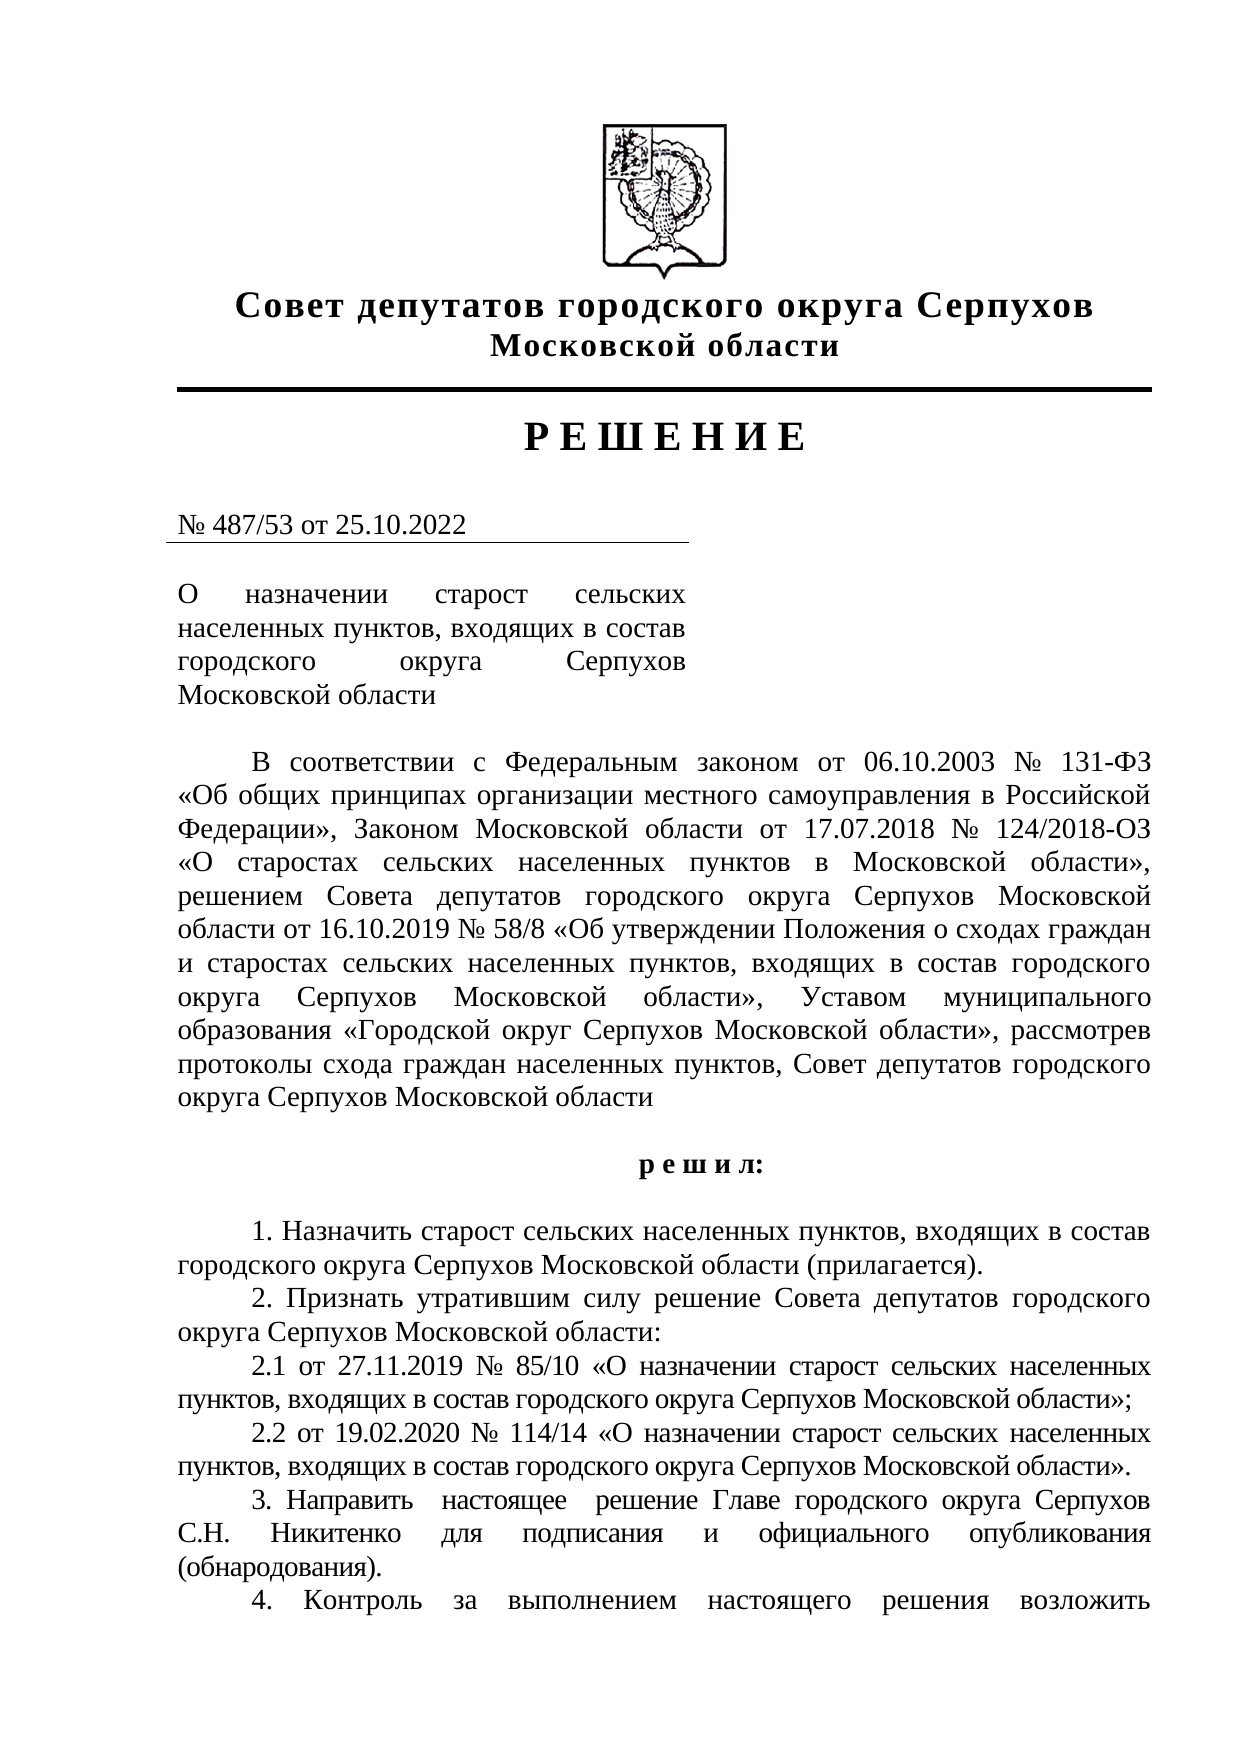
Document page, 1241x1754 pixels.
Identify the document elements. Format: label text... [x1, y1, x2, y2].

text В соответствии с Федеральным законом от 06.10.2003 № 131-ФЗ «Об общих принципах организации местного самоуправления в Российской Федерации», Законом Московской области от 17.07.2018 № 124/2018-ОЗ «О старостах сельских населенных пунктов в Московской области», решением Совета депутатов городского округа Серпухов Московской области от 16.10.2019 № 58/8 «Об утверждении Положения о сходах граждан и старостах сельских населенных пунктов, входящих в состав городского округа Серпухов Московской области», Уставом муниципального образования «Городской округ Серпухов Московской области», рассмотрев протоколы схода граждан населенных пунктов, Совет депутатов городского округа Серпухов Московской области [177, 744, 1152, 1113]
text Совет депутатов городского округа Серпухов [177, 282, 1152, 325]
picture [599, 118, 730, 283]
text 2. Признать утратившим силу решение Совета депутатов городского округа Серпухов Московской области: [177, 1281, 1152, 1348]
text Московской области [177, 325, 1152, 364]
table_cell [166, 542, 697, 576]
text 3. Направить настоящее решение Главе городского округа Серпухов С.Н. Никитенко для подписания и официального опубликования (обнародования). [177, 1482, 1152, 1582]
text 1. Назначить старост сельских населенных пунктов, входящих в состав городского округа Серпухов Московской области (прилагается). [177, 1213, 1152, 1281]
text 2.2 от 19.02.2020 № 114/14 «О назначении старост сельских населенных пунктов, входящих в состав городского округа Серпухов Московской области». [177, 1415, 1152, 1482]
text р е ш и л: [177, 1146, 1152, 1180]
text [177, 1582, 1152, 1616]
table_header № 487/53 от 25.10.2022 [166, 507, 689, 542]
table_cell О назначении старост сельских населенных пунктов, входящих в состав городского округа Серпухов Московской области [166, 576, 697, 744]
text РЕШЕНИЕ [177, 411, 1152, 459]
text 2.1 от 27.11.2019 № 85/10 «О назначении старост сельских населенных пунктов, входящих в состав городского округа Серпухов Московской области»; [177, 1348, 1152, 1415]
